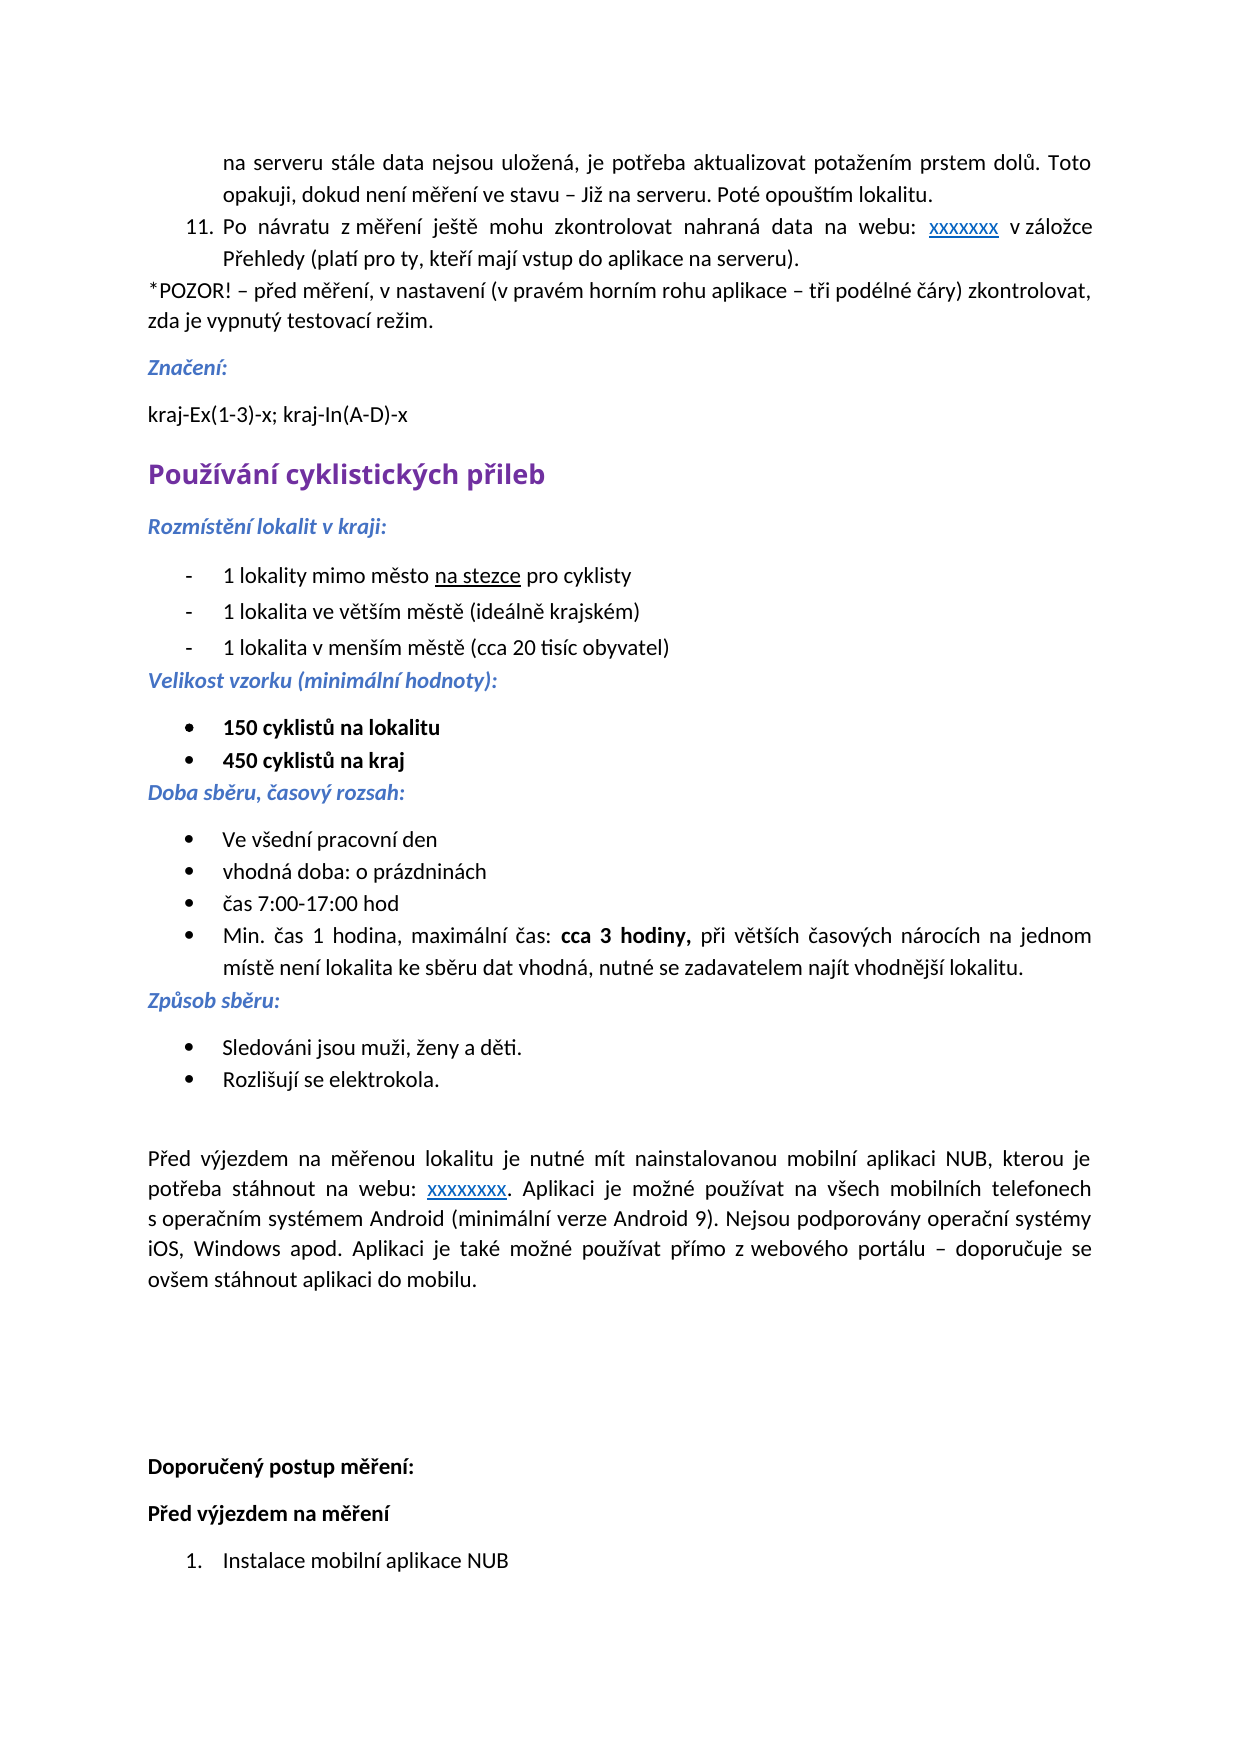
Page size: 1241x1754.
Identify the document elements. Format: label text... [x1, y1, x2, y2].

list Min. čas 1 hodina, maximální čas: cca 3 hodiny, při větších časových nárocích na jednom místě není lokalita ke sběru dat vhodná, nutné se zadavatelem najít vhodnější lokalitu. [185, 921, 1093, 982]
list 1 lokalita ve větším městě (ideálně krajském) [185, 595, 1093, 626]
list 1 lokality mimo město na stezce pro cyklisty [185, 559, 1093, 590]
list 150 cyklistů na lokalitu [185, 713, 1093, 742]
list vhodná doba: o prázdninách [185, 857, 1093, 885]
list Instalace mobilní aplikace NUB [185, 1546, 1093, 1574]
text Používání cyklistických přileb [148, 456, 1093, 492]
text *POZOR! – před měření, v nastavení (v pravém horním rohu aplikace – tři podélné čáry) zkontrolovat, zda je vypnutý testovací režim. [148, 276, 1093, 334]
list Sledováni jsou muži, ženy a děti. [185, 1033, 1093, 1061]
text Doporučený postup měření: [148, 1452, 1093, 1480]
text Před výjezdem na měřenou lokalitu je nutné mít nainstalovanou mobilní aplikaci NUB, kterou je potřeba stáhnout na webu: xxxxxxxx. Aplikaci je možné používat na všech mobilních telefonech s operačním systémem Android (minimální verze Android 9). Nejsou podporovány operační systémy iOS, Windows apod. Aplikaci je také možné používat přímo z webového portálu – doporučuje se ovšem stáhnout aplikaci do mobilu. [148, 1144, 1093, 1293]
list 450 cyklistů na kraj [185, 746, 1093, 774]
list Ve všední pracovní den [185, 825, 1093, 853]
text kraj-Ex(1-3)-x; kraj-In(A-D)-x [148, 400, 1093, 428]
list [185, 148, 1093, 208]
text Velikost vzorku (minimální hodnoty): [148, 667, 1093, 695]
text Před výjezdem na měření [148, 1499, 1093, 1527]
list Rozlišují se elektrokola. [185, 1065, 1093, 1093]
text Způsob sběru: [148, 986, 1093, 1014]
text Doba sběru, časový rozsah: [148, 778, 1093, 806]
text Značení: [148, 353, 1093, 381]
text Rozmístění lokalit v kraji: [148, 512, 1093, 540]
list Po návratu z měření ještě mohu zkontrolovat nahraná data na webu: xxxxxxx v záložce Přehledy (platí pro ty, kteří mají vstup do aplikace na serveru). [185, 212, 1093, 272]
list čas 7:00-17:00 hod [185, 889, 1093, 917]
list 1 lokalita v menším městě (cca 20 tisíc obyvatel) [185, 631, 1093, 662]
